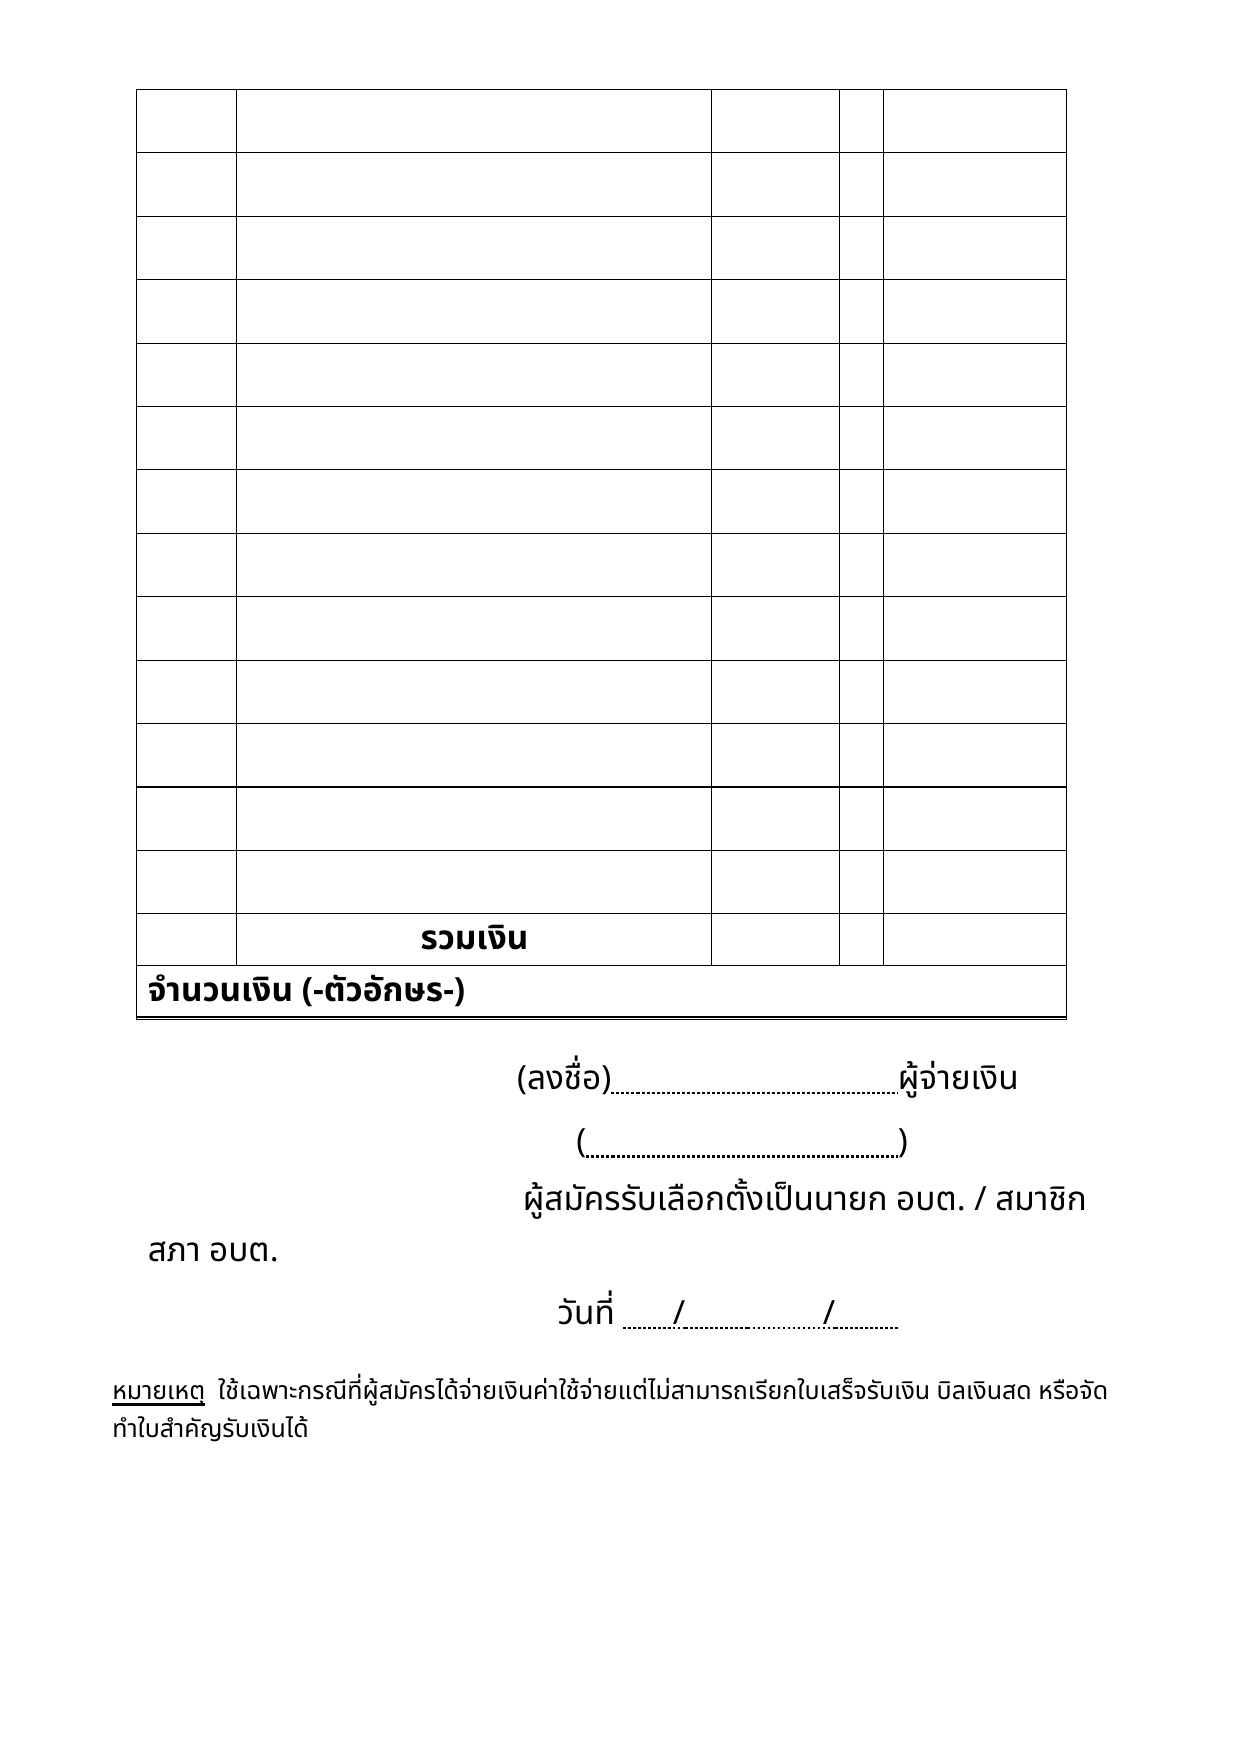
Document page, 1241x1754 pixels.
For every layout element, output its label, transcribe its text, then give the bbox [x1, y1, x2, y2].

table_cell [137, 788, 236, 850]
table_cell [237, 407, 711, 469]
table_cell [884, 344, 1066, 406]
table_cell [840, 344, 883, 406]
table_cell [884, 597, 1066, 659]
table_cell [237, 280, 711, 342]
table_cell [137, 851, 236, 913]
table_cell [137, 534, 236, 596]
table_cell [712, 534, 839, 596]
table_cell [884, 280, 1066, 342]
table_cell [884, 788, 1066, 850]
table_cell [137, 724, 236, 786]
table_cell [137, 661, 236, 723]
table_cell [137, 280, 236, 342]
table_cell [137, 217, 236, 279]
table_cell [237, 534, 711, 596]
table_cell [884, 470, 1066, 533]
table_cell [712, 597, 839, 659]
table_cell [840, 217, 883, 279]
table_cell [712, 280, 839, 342]
table_cell [884, 407, 1066, 469]
text หมายเหตุ ใช้เฉพาะกรณีที่ผู้สมัครได้จ่ายเงินค่าใช้จ่ายแต่ไม่สามารถเรียกใบเสร็จรับเงิน บิลเงินสด หรือจัดทำใบสำคัญรับเงินได้ [112, 1373, 1134, 1449]
table_cell [884, 153, 1066, 216]
table_cell [137, 470, 236, 533]
table_cell [840, 90, 883, 152]
table_cell [840, 407, 883, 469]
table_cell รวมเงิน [237, 914, 711, 965]
table_cell [137, 344, 236, 406]
table_cell [712, 788, 839, 850]
table_cell [712, 407, 839, 469]
table_cell [237, 470, 711, 533]
table_cell [237, 344, 711, 406]
table_cell [137, 407, 236, 469]
table_cell [712, 661, 839, 723]
table_cell [840, 597, 883, 659]
table_cell [237, 597, 711, 659]
table_cell [712, 153, 839, 216]
table_cell [237, 661, 711, 723]
table_cell [137, 153, 236, 216]
table_cell [840, 661, 883, 723]
table_cell [840, 851, 883, 913]
table_cell [712, 851, 839, 913]
table_cell [237, 724, 711, 786]
table_cell [712, 724, 839, 786]
table_cell [712, 470, 839, 533]
text วันที่ / / [148, 1288, 1134, 1339]
table_cell [840, 153, 883, 216]
table_cell [884, 724, 1066, 786]
text (ลงชื่อ) ผู้จ่ายเงิน [148, 1054, 1134, 1104]
table_cell [840, 470, 883, 533]
table_cell [712, 914, 839, 965]
table_cell [884, 217, 1066, 279]
table_cell [840, 534, 883, 596]
table_cell [237, 90, 711, 152]
text ( ) [148, 1117, 1134, 1162]
table_cell [884, 534, 1066, 596]
table_cell [712, 90, 839, 152]
table_cell จำนวนเงิน (-ตัวอักษร-) [137, 966, 1066, 1016]
table_cell [840, 724, 883, 786]
table_cell [137, 597, 236, 659]
table_cell [712, 344, 839, 406]
table_cell [137, 90, 236, 152]
table_cell [237, 788, 711, 850]
table_cell [237, 153, 711, 216]
table_cell [840, 788, 883, 850]
table_cell [137, 914, 236, 965]
table_cell [884, 90, 1066, 152]
table_cell [884, 661, 1066, 723]
table_cell [884, 914, 1066, 965]
table_cell [712, 217, 839, 279]
table_cell [840, 280, 883, 342]
table_cell [840, 914, 883, 965]
table_cell [884, 851, 1066, 913]
text ผู้สมัครรับเลือกตั้งเป็นนายก อบต. / สมาชิกสภา อบต. [148, 1175, 1134, 1276]
table_cell [237, 217, 711, 279]
table_cell [237, 851, 711, 913]
